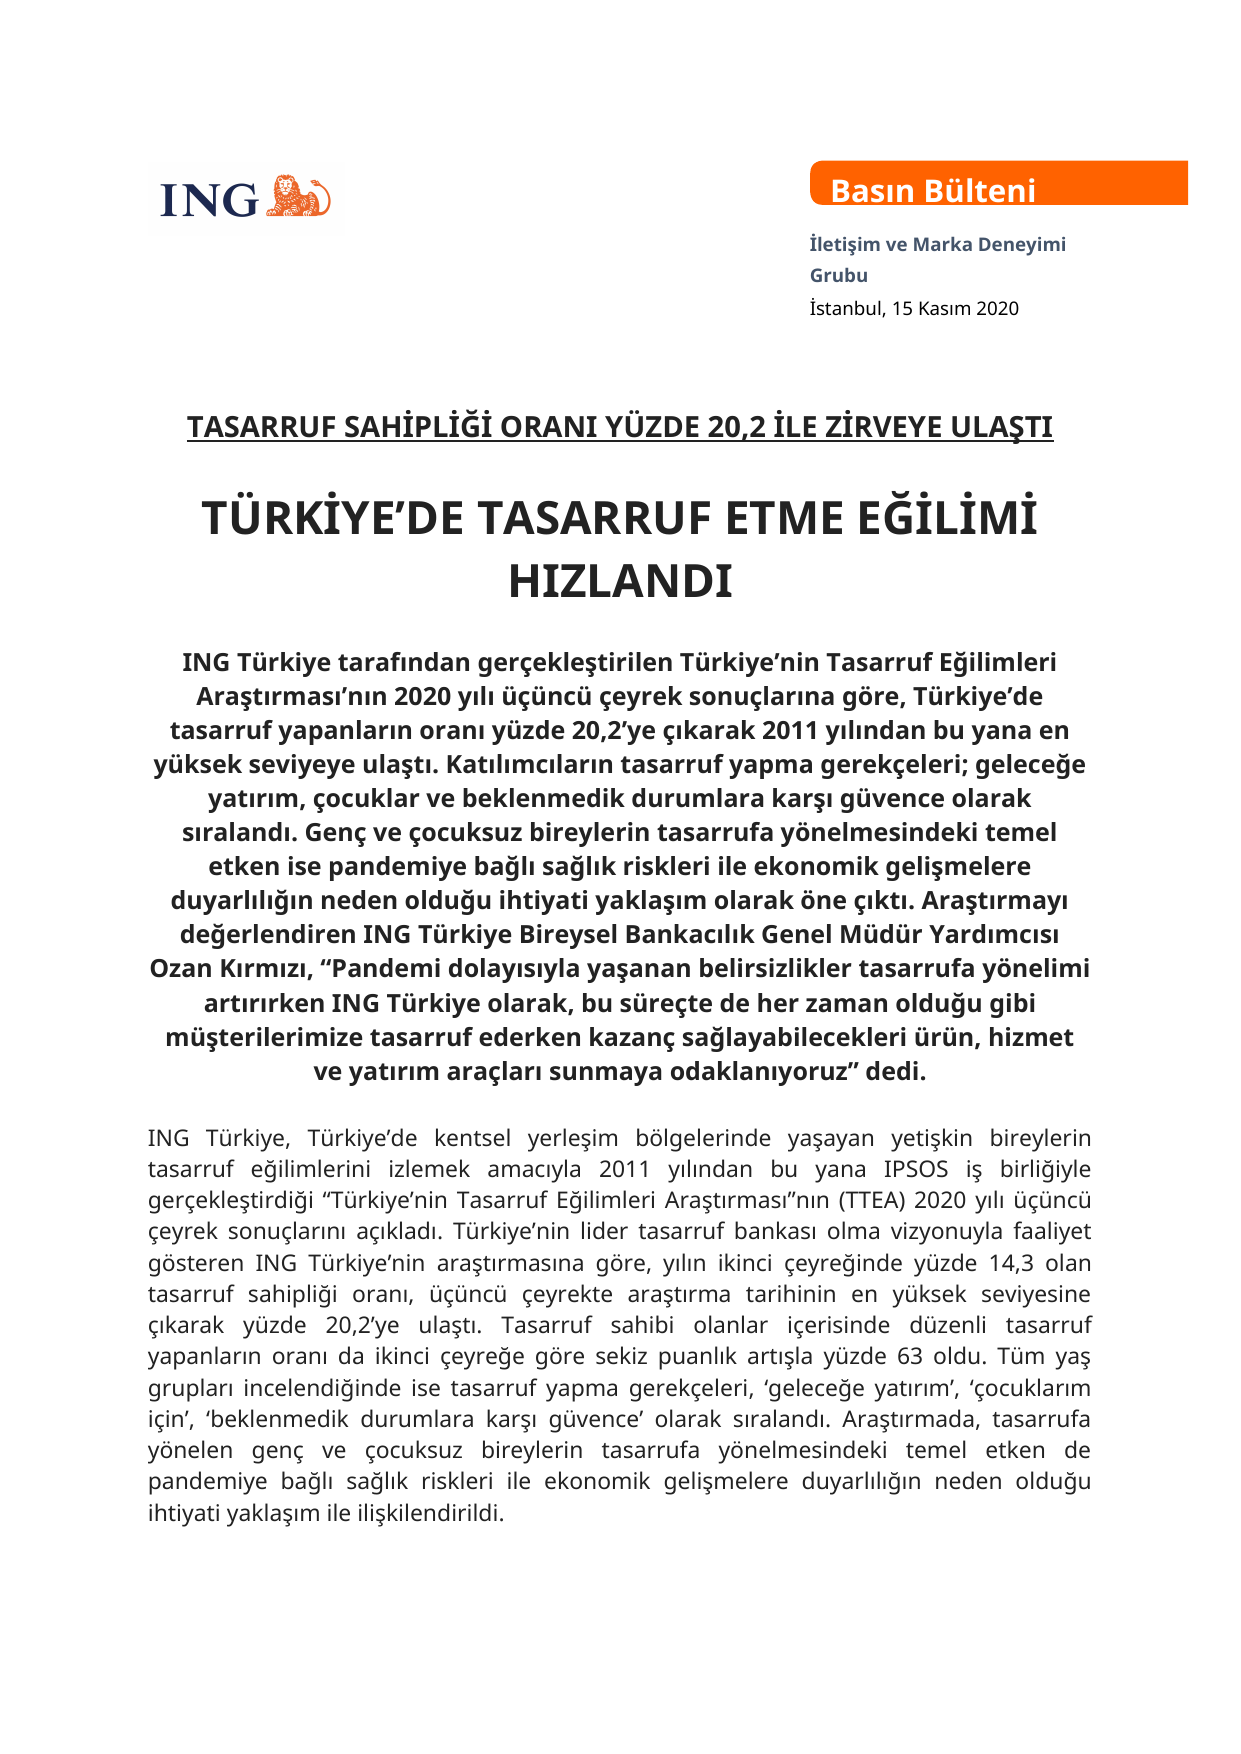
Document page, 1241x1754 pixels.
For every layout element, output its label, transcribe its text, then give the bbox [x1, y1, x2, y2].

table_cell İstanbul, 15 Kasım 2020 [810, 288, 1093, 321]
table_header [148, 163, 809, 321]
text TASARRUF SAHİPLİĞİ ORANI YÜZDE 20,2 İLE ZİRVEYE ULAŞTI [88, 406, 1152, 446]
table_header [810, 163, 830, 227]
text TÜRKİYE’DE TASARRUF ETME EĞİLİMİ HIZLANDI [118, 486, 1122, 611]
text ING Türkiye, Türkiye’de kentsel yerleşim bölgelerinde yaşayan yetişkin bireylerin tasarruf eğilimlerini izlemek amacıyla 2011 yılından bu yana IPSOS iş birliğiyle gerçekleştirdiği “Türkiye’nin Tasarruf Eğilimleri Araştırması”nın (TTEA) 2020 yılı üçüncü çeyrek sonuçlarını açıkladı. Türkiye’nin lider tasarruf bankası olma vizyonuyla faaliyet gösteren ING Türkiye’nin araştırmasına göre, yılın ikinci çeyreğinde yüzde 14,3 olan tasarruf sahipliği oranı, üçüncü çeyrekte araştırma tarihinin en yüksek seviyesine çıkarak yüzde 20,2’ye ulaştı. Tasarruf sahibi olanlar içerisinde düzenli tasarruf yapanların oranı da ikinci çeyreğe göre sekiz puanlık artışla yüzde 63 oldu. Tüm yaş grupları incelendiğinde ise tasarruf yapma gerekçeleri, ‘geleceğe yatırım’, ‘çocuklarım için’, ‘beklenmedik durumlara karşı güvence’ olarak sıralandı. Araştırmada, tasarrufa yönelen genç ve çocuksuz bireylerin tasarrufa yönelmesindeki temel etken de pandemiye bağlı sağlık riskleri ile ekonomik gelişmelere duyarlılığın neden olduğu ihtiyati yaklaşım ile ilişkilendirildi. [148, 1121, 1093, 1528]
table_cell İletişim ve Marka Deneyimi Grubu [810, 227, 1093, 288]
picture [147, 162, 346, 236]
table_header Basın Bülteni [830, 163, 1093, 227]
text ING Türkiye tarafından gerçekleştirilen Türkiye’nin Tasarruf Eğilimleri Araştırması’nın 2020 yılı üçüncü çeyrek sonuçlarına göre, Türkiye’de tasarruf yapanların oranı yüzde 20,2’ye çıkarak 2011 yılından bu yana en yüksek seviyeye ulaştı. Katılımcıların tasarruf yapma gerekçeleri; geleceğe yatırım, çocuklar ve beklenmedik durumlara karşı güvence olarak sıralandı. Genç ve çocuksuz bireylerin tasarrufa yönelmesindeki temel etken ise pandemiye bağlı sağlık riskleri ile ekonomik gelişmelere duyarlılığın neden olduğu ihtiyati yaklaşım olarak öne çıktı. Araştırmayı değerlendiren ING Türkiye Bireysel Bankacılık Genel Müdür Yardımcısı Ozan Kırmızı, “Pandemi dolayısıyla yaşanan belirsizlikler tasarrufa yönelimi artırırken ING Türkiye olarak, bu süreçte de her zaman olduğu gibi müşterilerimize tasarruf ederken kazanç sağlayabilecekleri ürün, hizmet ve yatırım araçları sunmaya odaklanıyoruz” dedi. [148, 644, 1093, 1087]
